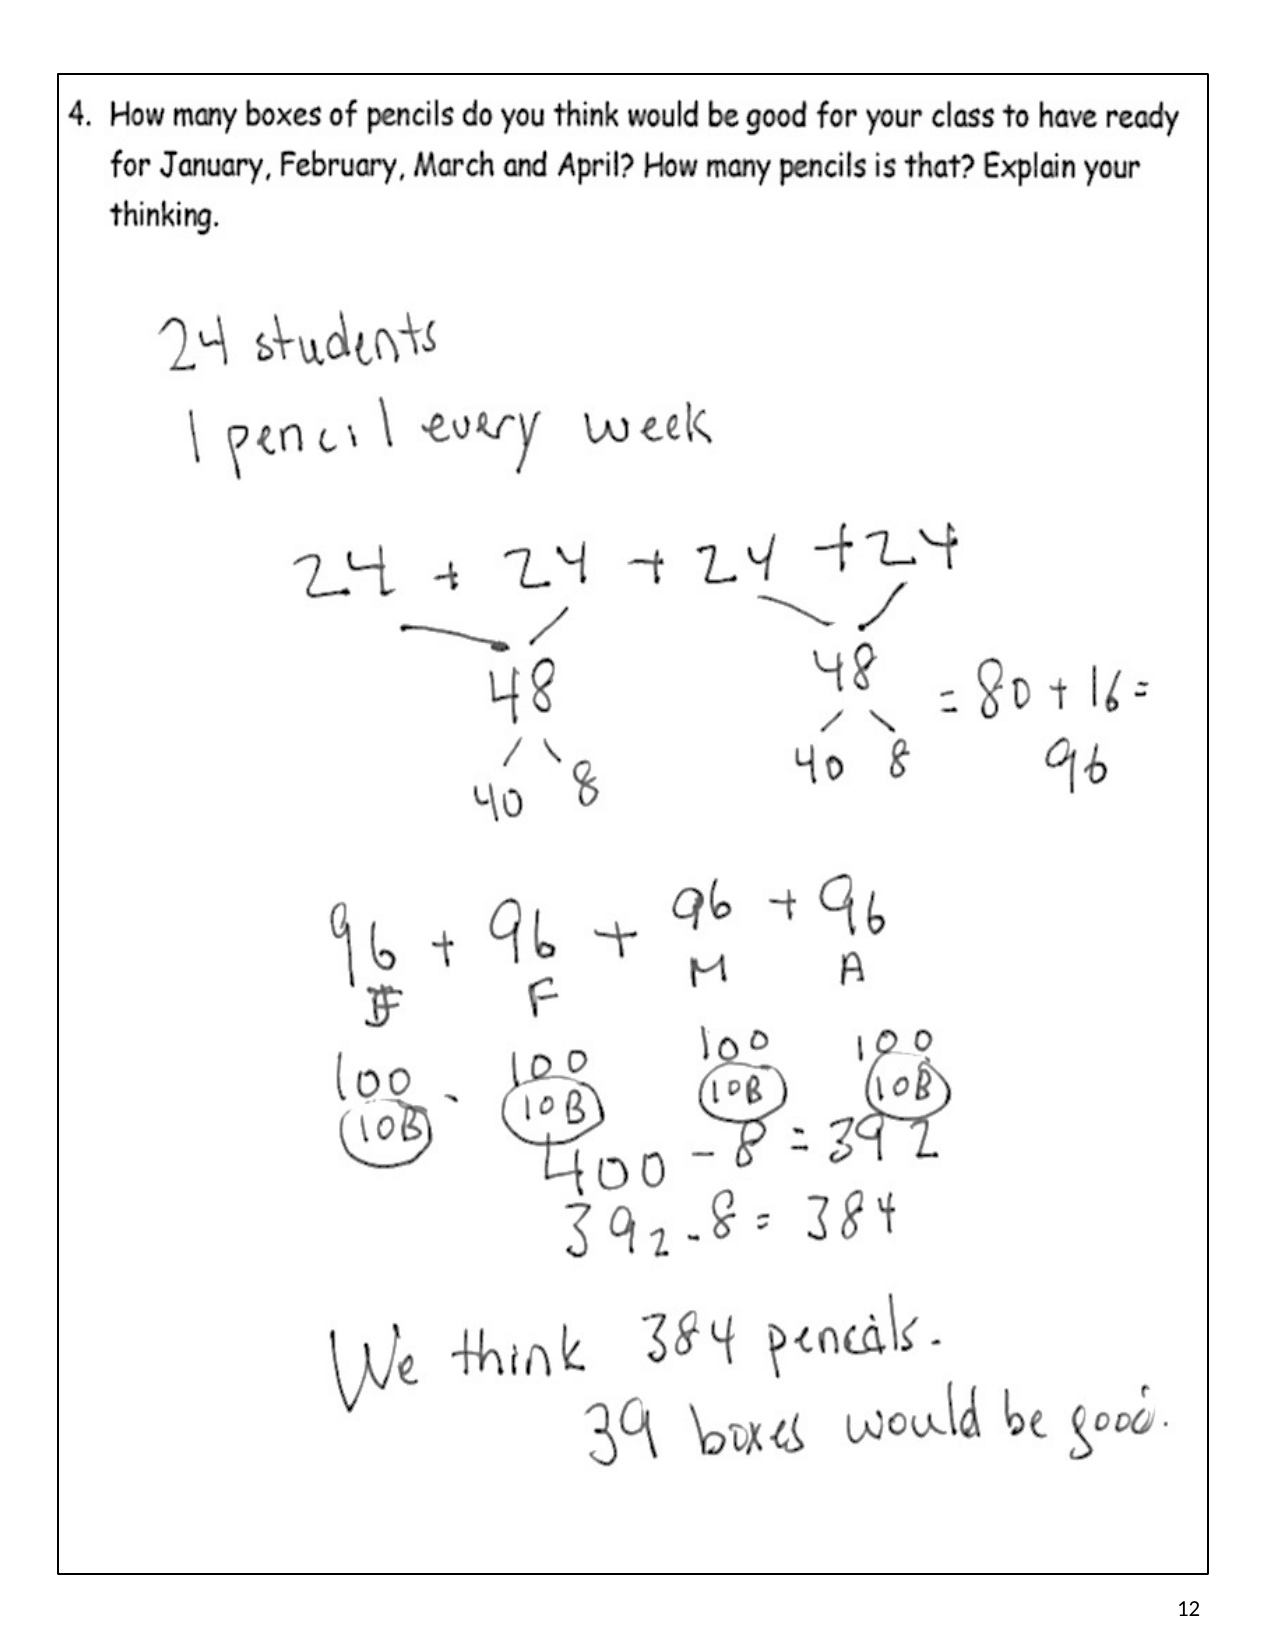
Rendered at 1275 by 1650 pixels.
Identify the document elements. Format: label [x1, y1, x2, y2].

picture [59, 75, 1207, 1573]
